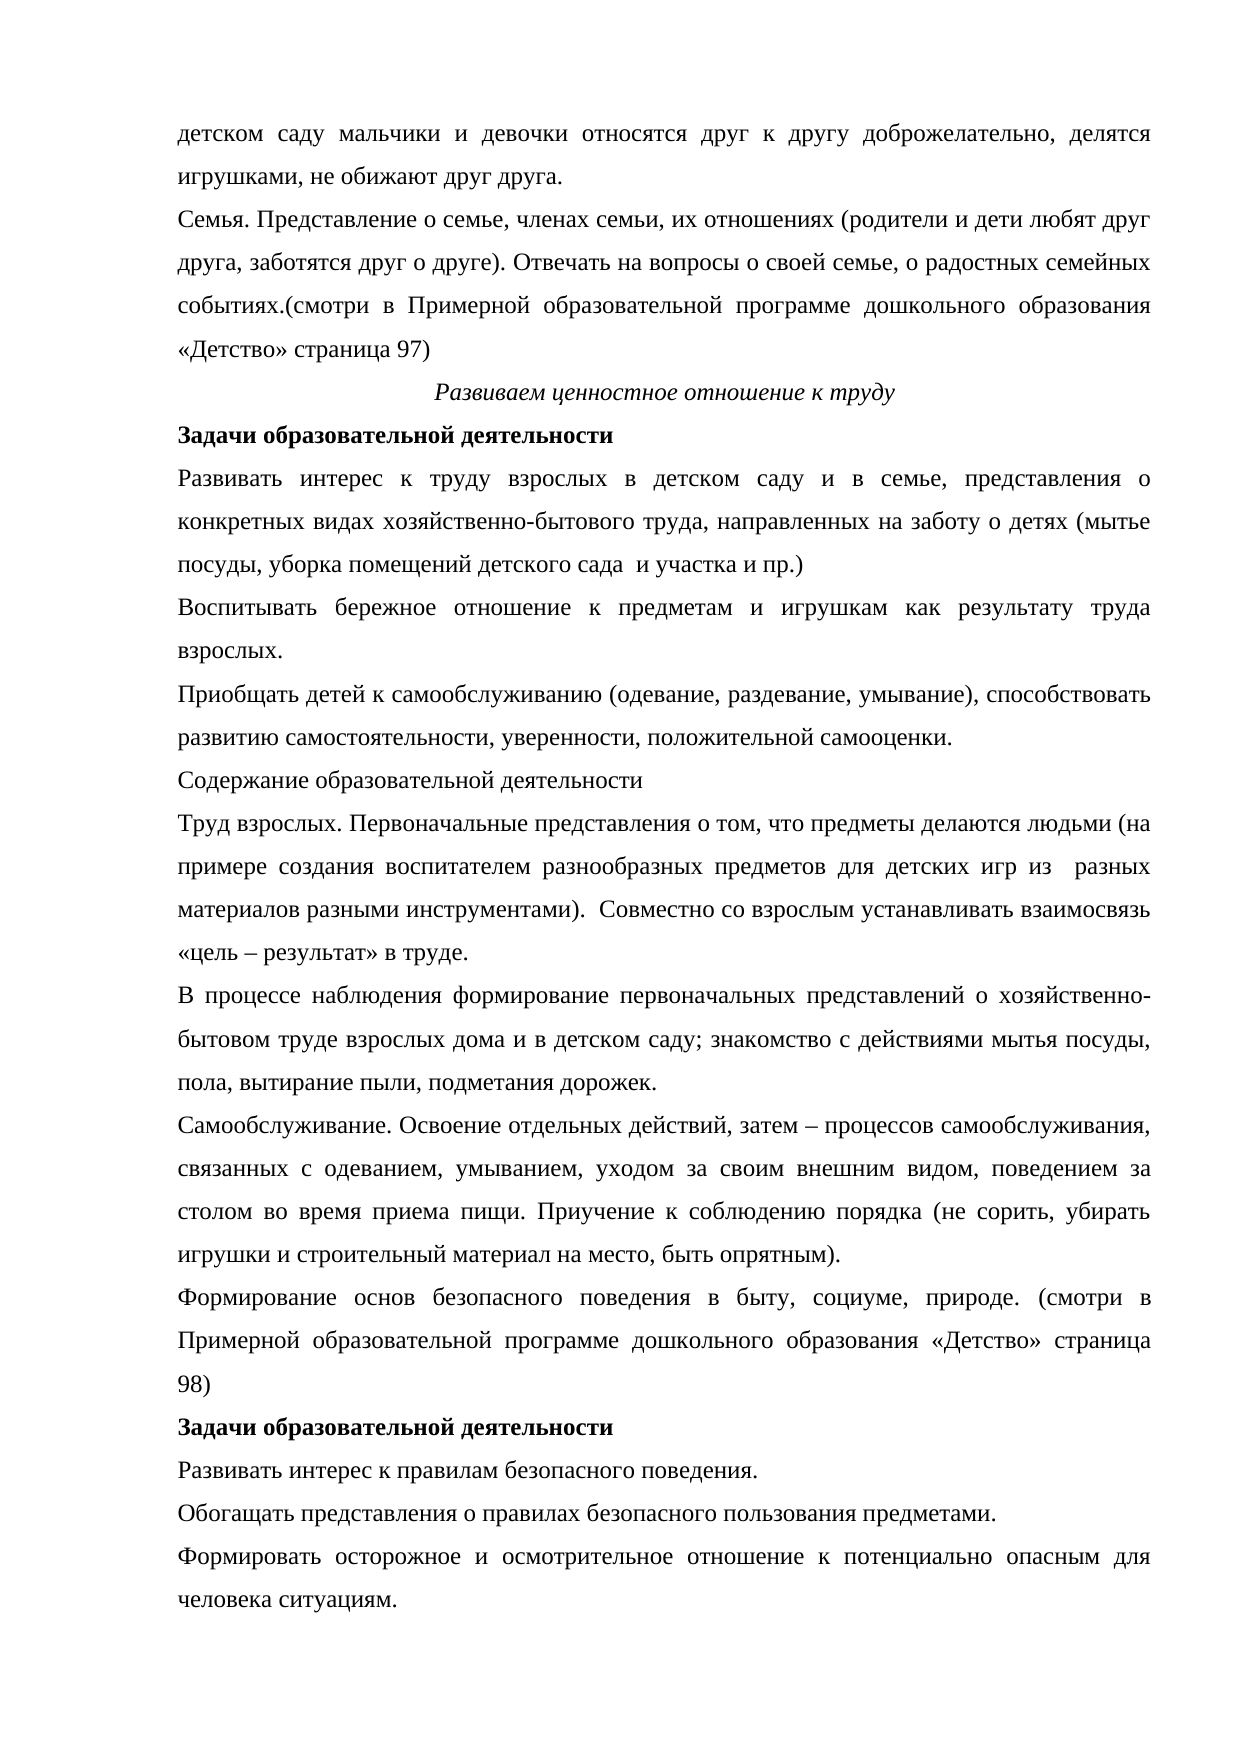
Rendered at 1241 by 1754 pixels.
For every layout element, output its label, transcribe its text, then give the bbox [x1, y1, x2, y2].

text Воспитывать бережное отношение к предметам и игрушкам как результату труда взрослых. [177, 592, 1152, 664]
text Развивать интерес к труду взрослых в детском саду и в семье, представления о конкретных видах хозяйственно-бытового труда, направленных на заботу о детях (мытье посуды, уборка помещений детского сада и участка и пр.) [177, 463, 1152, 578]
text Развивать интерес к правилам безопасного поведения. [177, 1455, 1152, 1484]
text Формировать осторожное и осмотрительное отношение к потенциально опасным для человека ситуациям. [177, 1541, 1152, 1613]
text Задачи образовательной деятельности [177, 420, 1152, 449]
text В процессе наблюдения формирование первоначальных представлений о хозяйственно-бытовом труде взрослых дома и в детском саду; знакомство с действиями мытья посуды, пола, вытирание пыли, подметания дорожек. [177, 981, 1152, 1096]
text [177, 118, 1152, 190]
text Содержание образовательной деятельности [177, 765, 1152, 794]
text Семья. Представление о семье, членах семьи, их отношениях (родители и дети любят друг друга, заботятся друг о друге). Отвечать на вопросы о своей семье, о радостных семейных событиях.(смотри в Примерной образовательной программе дошкольного образования «Детство» страница 97) [177, 204, 1152, 362]
text Обогащать представления о правилах безопасного пользования предметами. [177, 1498, 1152, 1527]
text Труд взрослых. Первоначальные представления о том, что предметы делаются людьми (на примере создания воспитателем разнообразных предметов для детских игр из разных материалов разными инструментами). Совместно со взрослым устанавливать взаимосвязь «цель – результат» в труде. [177, 808, 1152, 966]
text Развиваем ценностное отношение к труду [177, 377, 1152, 406]
text Задачи образовательной деятельности [177, 1412, 1152, 1441]
text Приобщать детей к самообслуживанию (одевание, раздевание, умывание), способствовать развитию самостоятельности, уверенности, положительной самооценки. [177, 679, 1152, 751]
text Формирование основ безопасного поведения в быту, социуме, природе. (смотри в Примерной образовательной программе дошкольного образования «Детство» страница 98) [177, 1282, 1152, 1397]
text Самообслуживание. Освоение отдельных действий, затем – процессов самообслуживания, связанных с одеванием, умыванием, уходом за своим внешним видом, поведением за столом во время приема пищи. Приучение к соблюдению порядка (не сорить, убирать игрушки и строительный материал на место, быть опрятным). [177, 1110, 1152, 1268]
